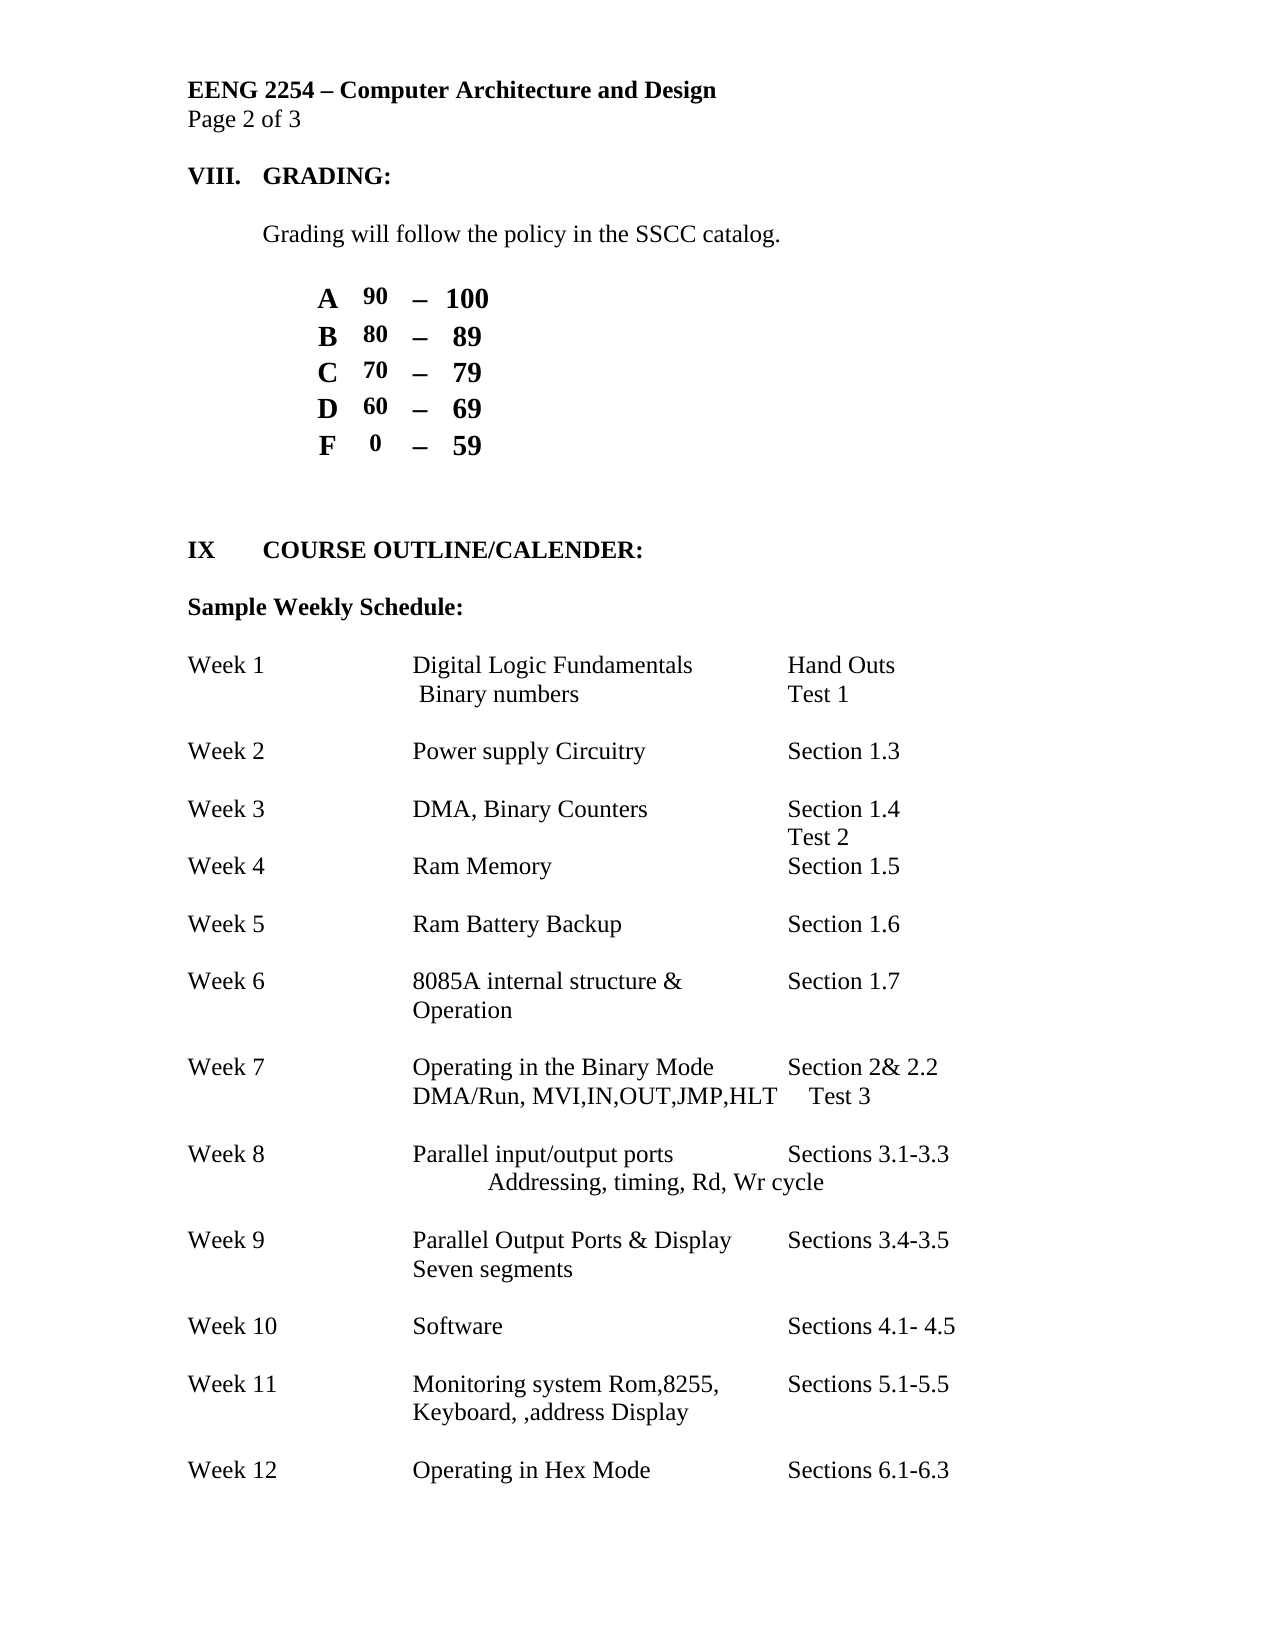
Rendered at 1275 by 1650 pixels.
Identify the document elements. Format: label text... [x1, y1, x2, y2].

text Grading will follow the policy in the SSCC catalog. [187, 219, 1087, 247]
text Week 8 Parallel input/output ports Sections 3.1-3.3 Addressing, timing, Rd, Wr cycle [187, 1139, 1087, 1196]
text Week 5 Ram Battery Backup Section 1.6 [187, 909, 1087, 937]
text Sample Weekly Schedule: [187, 592, 1087, 621]
text Keyboard, ,address Display [187, 1397, 1087, 1426]
table_cell 79 [430, 355, 504, 391]
table_cell 0 [349, 428, 401, 466]
table_cell 69 [430, 391, 504, 428]
text Week 9 Parallel Output Ports & Display Sections 3.4-3.5 [187, 1225, 1087, 1254]
text Binary numbers Test 1 [187, 679, 1087, 707]
text Week 3 DMA, Binary Counters Section 1.4 [187, 794, 1087, 822]
table_cell – [401, 391, 429, 428]
text Week 7 Operating in the Binary Mode Section 2& 2.2 [187, 1052, 1087, 1081]
table_cell – [401, 428, 429, 466]
text Week 4 Ram Memory Section 1.5 [187, 851, 1087, 880]
text DMA/Run, MVI,IN,OUT,JMP,HLT Test 3 [187, 1081, 1087, 1110]
table_cell – [401, 355, 429, 391]
table_cell 80 [349, 319, 401, 355]
text Week 1 Digital Logic Fundamentals Hand Outs [187, 650, 1087, 679]
text Week 12 Operating in Hex Mode Sections 6.1-6.3 [187, 1455, 1087, 1484]
text Week 2 Power supply Circuitry Section 1.3 [187, 736, 1087, 765]
text Week 10 Software Sections 4.1- 4.5 [187, 1311, 1087, 1340]
table_header – [401, 281, 429, 319]
text Seven segments [187, 1254, 1087, 1282]
table_cell 60 [349, 391, 401, 428]
table_cell 70 [349, 355, 401, 391]
table_header 90 [349, 281, 401, 319]
table_cell – [401, 319, 429, 355]
text IX COURSE OUTLINE/CALENDER: [187, 535, 1087, 564]
text Test 2 [187, 822, 1087, 851]
table_cell D [306, 391, 349, 428]
table_cell 59 [430, 428, 504, 466]
table_header A [306, 281, 349, 319]
table_cell C [306, 355, 349, 391]
table_header 100 [430, 281, 504, 319]
text VIII. GRADING: [187, 161, 1087, 190]
table_cell 89 [430, 319, 504, 355]
text Week 6 8085A internal structure & Section 1.7 [187, 966, 1087, 995]
text Week 11 Monitoring system Rom,8255, Sections 5.1-5.5 [187, 1369, 1087, 1397]
table_cell F [306, 428, 349, 466]
text Operation [187, 995, 1087, 1024]
table_cell B [306, 319, 349, 355]
